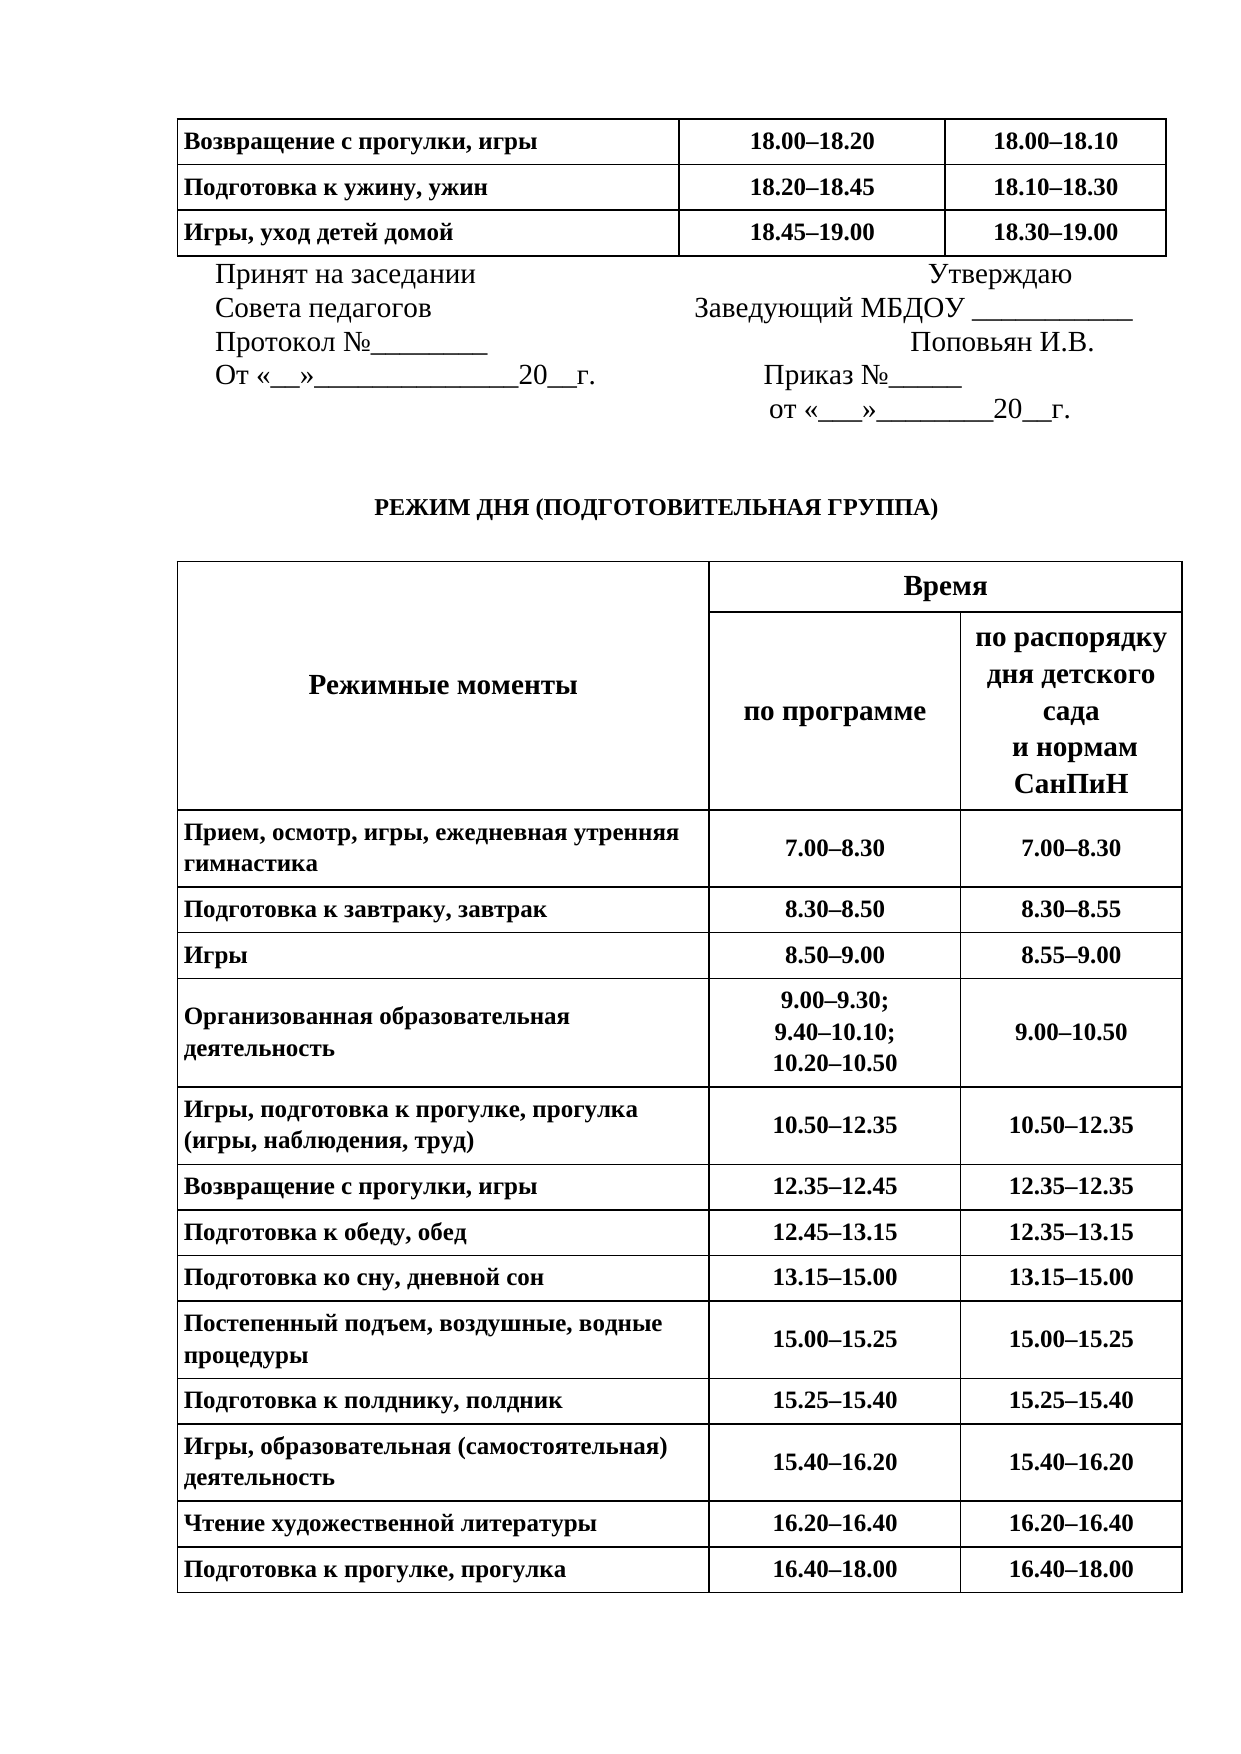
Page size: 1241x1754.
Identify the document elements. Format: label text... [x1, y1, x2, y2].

table_cell по распорядку дня детского сада и нормам СанПиН [961, 613, 1181, 809]
table_cell 15.25–15.40 [710, 1379, 960, 1423]
text Принят на заседании Утверждаю [177, 257, 1152, 290]
table_cell 15.40–16.20 [710, 1425, 960, 1500]
table_cell 16.20–16.40 [961, 1502, 1181, 1546]
table_cell 9.00–9.30; 9.40–10.10; 10.20–10.50 [710, 979, 960, 1086]
table_cell Организованная образовательная деятельность [178, 979, 708, 1086]
table_cell 18.00–18.10 [946, 120, 1165, 164]
table_cell Чтение художественной литературы [178, 1502, 708, 1546]
table_cell 10.50–12.35 [710, 1088, 960, 1163]
table_cell 7.00–8.30 [710, 811, 960, 886]
table_cell Прием, осмотр, игры, ежедневная утренняя гимнастика [178, 811, 708, 886]
text Протокол №________ Поповьян И.В. [215, 324, 1152, 357]
table_cell 18.00–18.20 [680, 120, 944, 164]
table_cell Подготовка к завтраку, завтрак [178, 888, 708, 932]
table_cell Игры, подготовка к прогулке, прогулка (игры, наблюдения, труд) [178, 1088, 708, 1163]
table_cell Подготовка к прогулке, прогулка [178, 1548, 708, 1592]
table_cell 15.25–15.40 [961, 1379, 1181, 1423]
table_cell 7.00–8.30 [961, 811, 1181, 886]
table_cell 18.45–19.00 [680, 211, 944, 255]
table_cell Подготовка к ужину, ужин [178, 165, 678, 209]
table_cell Возвращение с прогулки, игры [178, 1165, 708, 1209]
table_cell 18.20–18.45 [680, 165, 944, 209]
table_cell 12.35–13.15 [961, 1211, 1181, 1255]
table_cell 12.45–13.15 [710, 1211, 960, 1255]
table_cell 15.00–15.25 [710, 1302, 960, 1377]
table_cell 10.50–12.35 [961, 1088, 1181, 1163]
table_header Режимные моменты [178, 562, 708, 809]
table_cell Возвращение с прогулки, игры [178, 120, 678, 164]
table_cell 12.35–12.45 [710, 1165, 960, 1209]
table_cell 16.40–18.00 [961, 1548, 1181, 1592]
table_cell Постепенный подъем, воздушные, водные процедуры [178, 1302, 708, 1377]
table_cell 8.30–8.55 [961, 888, 1181, 932]
text от «___»________20__г. [215, 391, 1152, 424]
table_cell 12.35–12.35 [961, 1165, 1181, 1209]
table_cell 13.15–15.00 [961, 1256, 1181, 1300]
table_header Время [710, 562, 1181, 611]
table_cell Игры, уход детей домой [178, 211, 678, 255]
table_cell 18.30–19.00 [946, 211, 1165, 255]
table_cell Подготовка к полднику, полдник [178, 1379, 708, 1423]
table_cell 13.15–15.00 [710, 1256, 960, 1300]
table_cell Игры [178, 933, 708, 977]
table_cell 16.40–18.00 [710, 1548, 960, 1592]
table_cell 16.20–16.40 [710, 1502, 960, 1546]
text Совета педагогов Заведующий МБДОУ ___________ [215, 290, 1152, 324]
table_cell 8.50–9.00 [710, 933, 960, 977]
table_cell Игры, образовательная (самостоятельная) деятельность [178, 1425, 708, 1500]
text РЕЖИМ ДНЯ (ПОДГОТОВИТЕЛЬНАЯ ГРУППА) [177, 492, 1152, 540]
table_cell Подготовка ко сну, дневной сон [178, 1256, 708, 1300]
table_cell 18.10–18.30 [946, 165, 1165, 209]
table_cell 8.55–9.00 [961, 933, 1181, 977]
table_cell Подготовка к обеду, обед [178, 1211, 708, 1255]
table_cell 15.40–16.20 [961, 1425, 1181, 1500]
table_cell по программе [710, 613, 960, 809]
table_cell 15.00–15.25 [961, 1302, 1181, 1377]
text От «__»______________20__г. Приказ №_____ [215, 357, 1152, 391]
table_cell 9.00–10.50 [961, 979, 1181, 1086]
table_cell 8.30–8.50 [710, 888, 960, 932]
